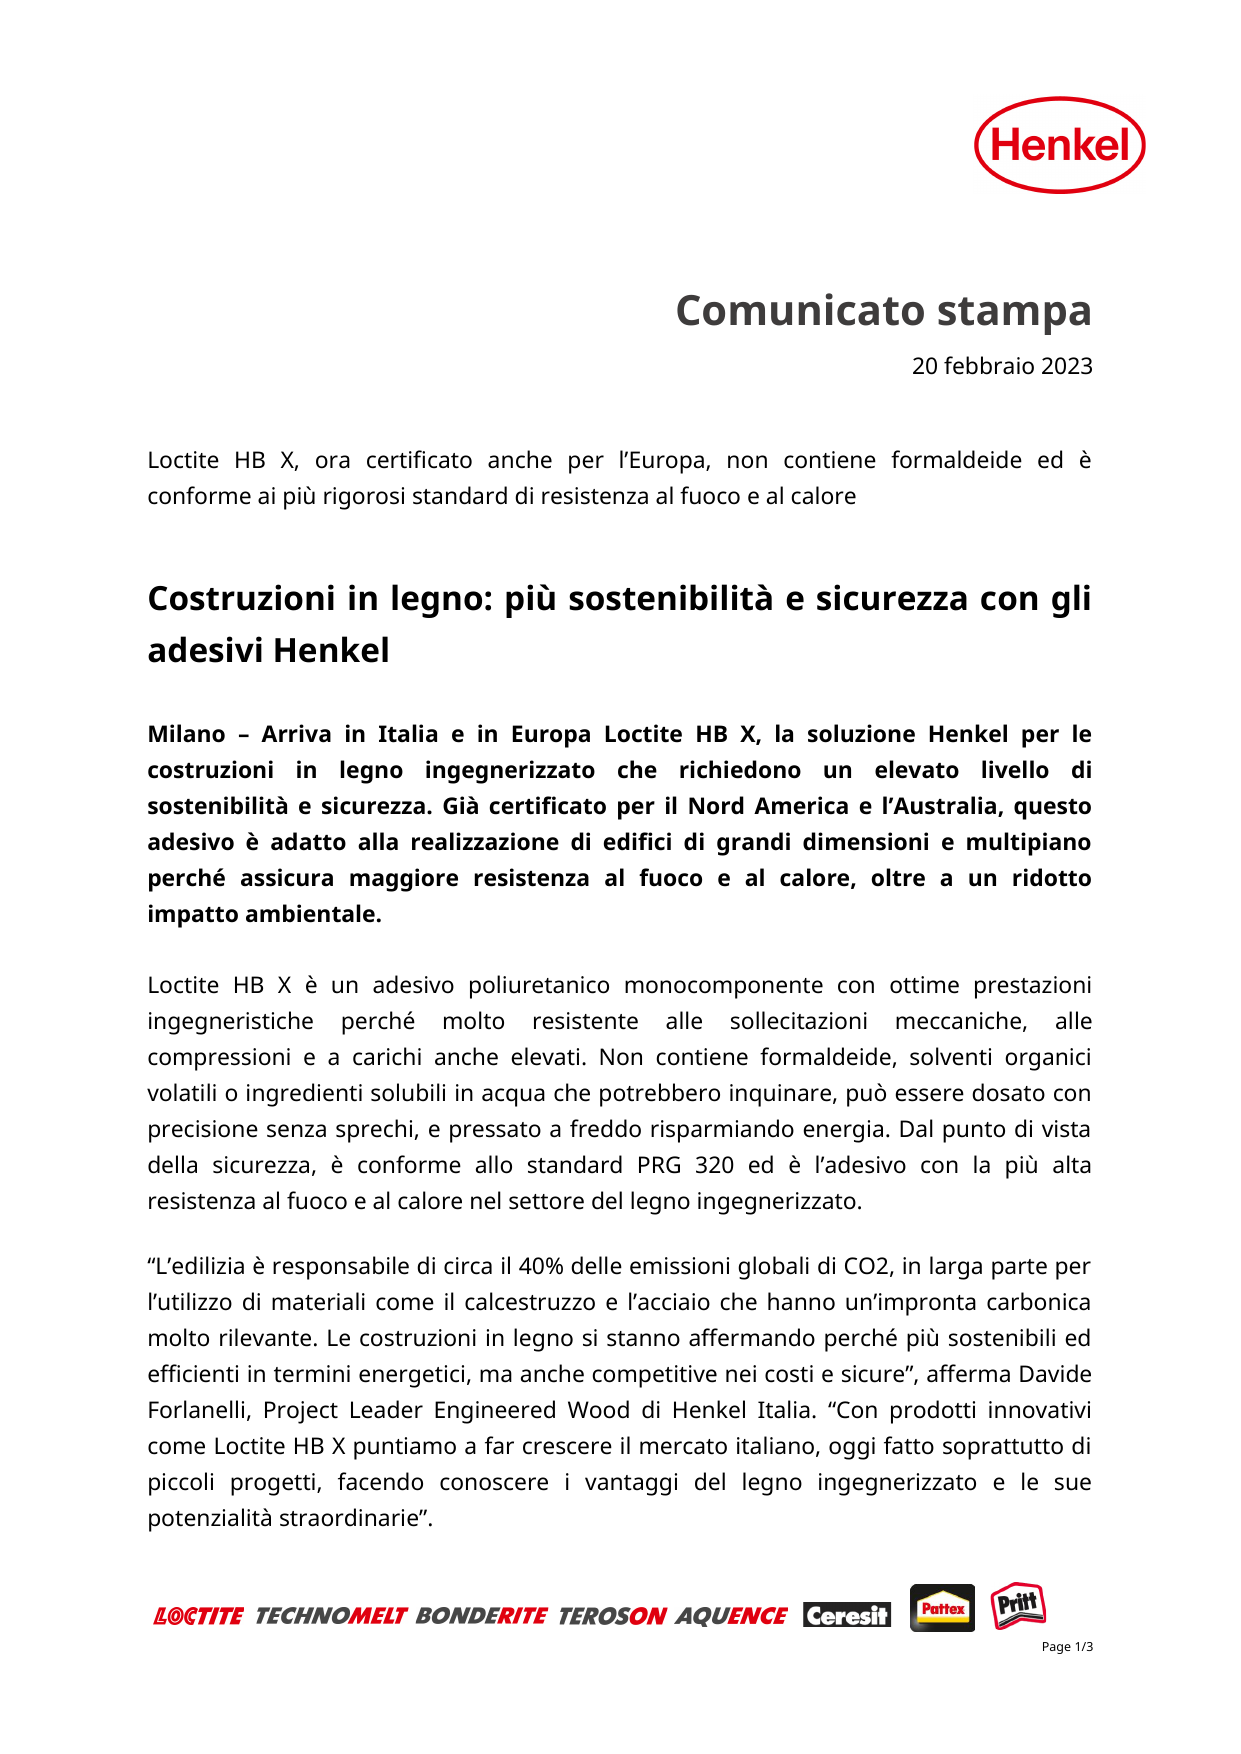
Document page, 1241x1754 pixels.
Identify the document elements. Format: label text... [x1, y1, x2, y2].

text Loctite HB X, ora certificato anche per l’Europa, non contiene formaldeide ed è conforme ai più rigorosi standard di resistenza al fuoco e al calore [147, 444, 1093, 511]
text Loctite HB X è un adesivo poliuretanico monocomponente con ottime prestazioni ingegneristiche perché molto resistente alle sollecitazioni meccaniche, alle compressioni e a carichi anche elevati. Non contiene formaldeide, solventi organici volatili o ingredienti solubili in acqua che potrebbero inquinare, può essere dosato con precisione senza sprechi, e pressato a freddo risparmiando energia. Dal punto di vista della sicurezza, è conforme allo standard PRG 320 ed è l’adesivo con la più alta resistenza al fuoco e al calore nel settore del legno ingegnerizzato. [147, 969, 1093, 1216]
text Milano – Arriva in Italia e in Europa Loctite HB X, la soluzione Henkel per le costruzioni in legno ingegnerizzato che richiedono un elevato livello di sostenibilità e sicurezza. Già certificato per il Nord America e l’Australia, questo adesivo è adatto alla realizzazione di edifici di grandi dimensioni e multipiano perché assicura maggiore resistenza al fuoco e al calore, oltre a un ridotto impatto ambientale. [147, 718, 1093, 929]
picture [910, 1584, 975, 1632]
picture [153, 1607, 244, 1625]
picture [973, 94, 1146, 194]
text “L’edilizia è responsabile di circa il 40% delle emissioni globali di CO2, in larga parte per l’utilizzo di materiali come il calcestruzzo e l’acciaio che hanno un’impronta carbonica molto rilevante. Le costruzioni in legno si stanno affermando perché più sostenibili ed efficienti in termini energetici, ma anche competitive nei costi e sicure”, afferma Davide Forlanelli, Project Leader Engineered Wood di Henkel Italia. “Con prodotti innovativi come Loctite HB X puntiamo a far crescere il mercato italiano, oggi fatto soprattutto di piccoli progetti, facendo conoscere i vantaggi del legno ingegnerizzato e le sue potenzialità straordinarie”. [147, 1250, 1093, 1533]
picture [990, 1582, 1047, 1630]
text Costruzioni in legno: più sostenibilità e sicurezza con gli adesivi Henkel [147, 574, 1093, 672]
picture [256, 1607, 409, 1624]
picture [415, 1607, 549, 1624]
picture [674, 1607, 788, 1627]
picture [559, 1607, 668, 1625]
picture [803, 1602, 892, 1627]
text 20 febbraio 2023 [147, 350, 1093, 381]
